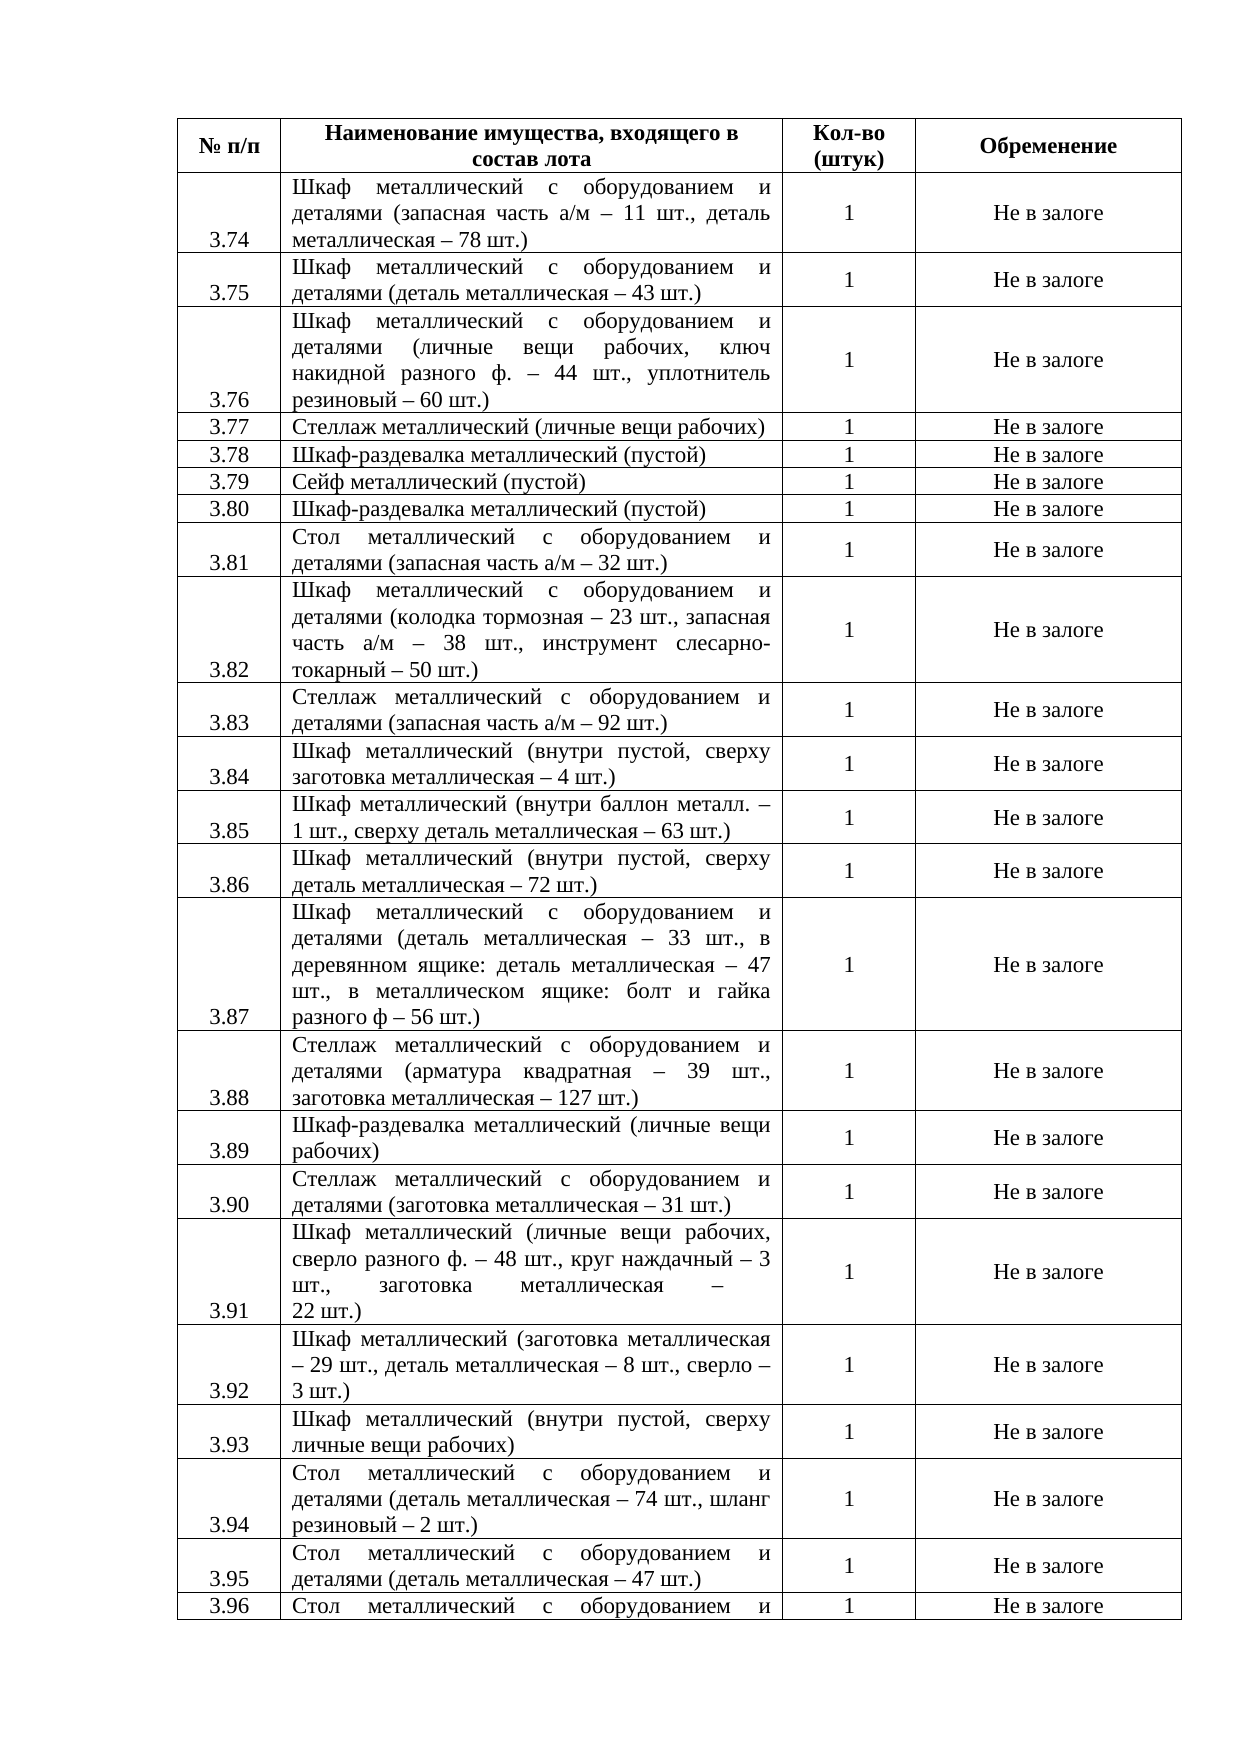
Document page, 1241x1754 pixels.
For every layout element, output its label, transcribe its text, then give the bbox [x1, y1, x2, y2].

table_cell Шкаф металлический с оборудованием и деталями (деталь металлическая – 43 шт.) [281, 253, 782, 306]
table_cell 3.76 [178, 307, 280, 412]
table_cell Шкаф металлический (внутри баллон металл. – 1 шт., сверху деталь металлическая – 63 шт.) [281, 791, 782, 843]
table_cell Не в залоге [916, 253, 1181, 306]
table_cell 1 [783, 523, 915, 576]
table_cell Не в залоге [916, 173, 1181, 252]
table_header № п/п [178, 119, 280, 172]
table_cell 1 [783, 307, 915, 412]
table_cell Не в залоге [916, 1165, 1181, 1217]
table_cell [281, 1593, 782, 1619]
table_cell Не в залоге [916, 1031, 1181, 1110]
table_cell Стеллаж металлический с оборудованием и деталями (арматура квадратная – 39 шт., заготовка металлическая – 127 шт.) [281, 1031, 782, 1110]
table_cell Не в залоге [916, 683, 1181, 736]
table_cell 1 [783, 1031, 915, 1110]
table_cell 3.80 [178, 495, 280, 522]
table_cell 1 [783, 468, 915, 494]
table_header Обременение [916, 119, 1181, 172]
table_cell Не в залоге [916, 495, 1181, 522]
table_cell 1 [783, 1325, 915, 1404]
table_cell 3.85 [178, 791, 280, 843]
table_cell Не в залоге [916, 737, 1181, 789]
table_cell Шкаф металлический (внутри пустой, сверху личные вещи рабочих) [281, 1405, 782, 1458]
table_cell Стеллаж металлический с оборудованием и деталями (заготовка металлическая – 31 шт.) [281, 1165, 782, 1217]
table_cell Шкаф-раздевалка металлический (пустой) [281, 495, 782, 522]
table_cell Шкаф металлический с оборудованием и деталями (колодка тормозная – 23 шт., запасная часть а/м – 38 шт., инструмент слесарно-токарный – 50 шт.) [281, 577, 782, 682]
table_cell Стол металлический с оборудованием и деталями (запасная часть а/м – 32 шт.) [281, 523, 782, 576]
table_cell 3.87 [178, 898, 280, 1030]
table_cell Не в залоге [916, 441, 1181, 467]
table_cell 1 [783, 737, 915, 789]
table_cell 3.88 [178, 1031, 280, 1110]
table_cell Сейф металлический (пустой) [281, 468, 782, 494]
table_cell 1 [783, 683, 915, 736]
table_cell 3.93 [178, 1405, 280, 1458]
table_header Наименование имущества, входящего в состав лота [281, 119, 782, 172]
table_cell Не в залоге [916, 1459, 1181, 1538]
table_cell Стол металлический с оборудованием и деталями (деталь металлическая – 47 шт.) [281, 1539, 782, 1592]
table_cell 3.74 [178, 173, 280, 252]
table_cell 1 [783, 441, 915, 467]
table_cell Не в залоге [916, 307, 1181, 412]
table_cell Не в залоге [916, 791, 1181, 843]
table_cell Шкаф металлический с оборудованием и деталями (запасная часть а/м – 11 шт., деталь металлическая – 78 шт.) [281, 173, 782, 252]
table_cell 3.79 [178, 468, 280, 494]
table_cell 1 [783, 173, 915, 252]
table_cell Не в залоге [916, 1405, 1181, 1458]
table_cell 1 [783, 253, 915, 306]
table_cell Не в залоге [916, 898, 1181, 1030]
table_cell Шкаф металлический (внутри пустой, сверху заготовка металлическая – 4 шт.) [281, 737, 782, 789]
table_cell Шкаф-раздевалка металлический (пустой) [281, 441, 782, 467]
table_cell 3.84 [178, 737, 280, 789]
table_cell Шкаф металлический (внутри пустой, сверху деталь металлическая – 72 шт.) [281, 844, 782, 897]
table_cell 3.82 [178, 577, 280, 682]
table_cell 3.91 [178, 1219, 280, 1324]
table_cell Не в залоге [916, 577, 1181, 682]
table_cell Шкаф металлический (личные вещи рабочих, сверло разного ф. – 48 шт., круг наждачный – 3 шт., заготовка металлическая – 22 шт.) [281, 1219, 782, 1324]
table_cell 3.77 [178, 413, 280, 439]
table_cell 1 [783, 844, 915, 897]
table_cell 3.96 [178, 1593, 280, 1619]
table_cell 1 [783, 495, 915, 522]
table_cell 1 [783, 791, 915, 843]
table_cell 3.95 [178, 1539, 280, 1592]
table_cell Шкаф металлический (заготовка металлическая – 29 шт., деталь металлическая – 8 шт., сверло – 3 шт.) [281, 1325, 782, 1404]
table_cell Не в залоге [916, 413, 1181, 439]
table_cell Не в залоге [916, 844, 1181, 897]
table_cell 3.78 [178, 441, 280, 467]
table_cell Не в залоге [916, 1593, 1181, 1619]
table_cell 3.75 [178, 253, 280, 306]
table_cell Не в залоге [916, 1325, 1181, 1404]
table_cell Шкаф металлический с оборудованием и деталями (деталь металлическая – 33 шт., в деревянном ящике: деталь металлическая – 47 шт., в металлическом ящике: болт и гайка разного ф – 56 шт.) [281, 898, 782, 1030]
table_cell 1 [783, 1111, 915, 1164]
table_cell Стол металлический с оборудованием и деталями (деталь металлическая – 74 шт., шланг резиновый – 2 шт.) [281, 1459, 782, 1538]
table_cell Стеллаж металлический с оборудованием и деталями (запасная часть а/м – 92 шт.) [281, 683, 782, 736]
table_cell Шкаф-раздевалка металлический (личные вещи рабочих) [281, 1111, 782, 1164]
table_cell 3.92 [178, 1325, 280, 1404]
table_cell 3.89 [178, 1111, 280, 1164]
table_cell 1 [783, 1459, 915, 1538]
table_cell 3.94 [178, 1459, 280, 1538]
table_cell 1 [783, 1593, 915, 1619]
table_cell 1 [783, 1219, 915, 1324]
table_cell 3.83 [178, 683, 280, 736]
table_header Кол-во (штук) [783, 119, 915, 172]
table_cell 1 [783, 1539, 915, 1592]
table_cell Стеллаж металлический (личные вещи рабочих) [281, 413, 782, 439]
table_cell 3.86 [178, 844, 280, 897]
table_cell 1 [783, 577, 915, 682]
table_cell Не в залоге [916, 1111, 1181, 1164]
table_cell 3.90 [178, 1165, 280, 1217]
table_cell Не в залоге [916, 1539, 1181, 1592]
table_cell 1 [783, 1165, 915, 1217]
table_cell Не в залоге [916, 523, 1181, 576]
table_cell 1 [783, 898, 915, 1030]
table_cell Шкаф металлический с оборудованием и деталями (личные вещи рабочих, ключ накидной разного ф. – 44 шт., уплотнитель резиновый – 60 шт.) [281, 307, 782, 412]
table_cell Не в залоге [916, 468, 1181, 494]
table_cell 1 [783, 413, 915, 439]
table_cell Не в залоге [916, 1219, 1181, 1324]
table_cell 1 [783, 1405, 915, 1458]
table_cell 3.81 [178, 523, 280, 576]
